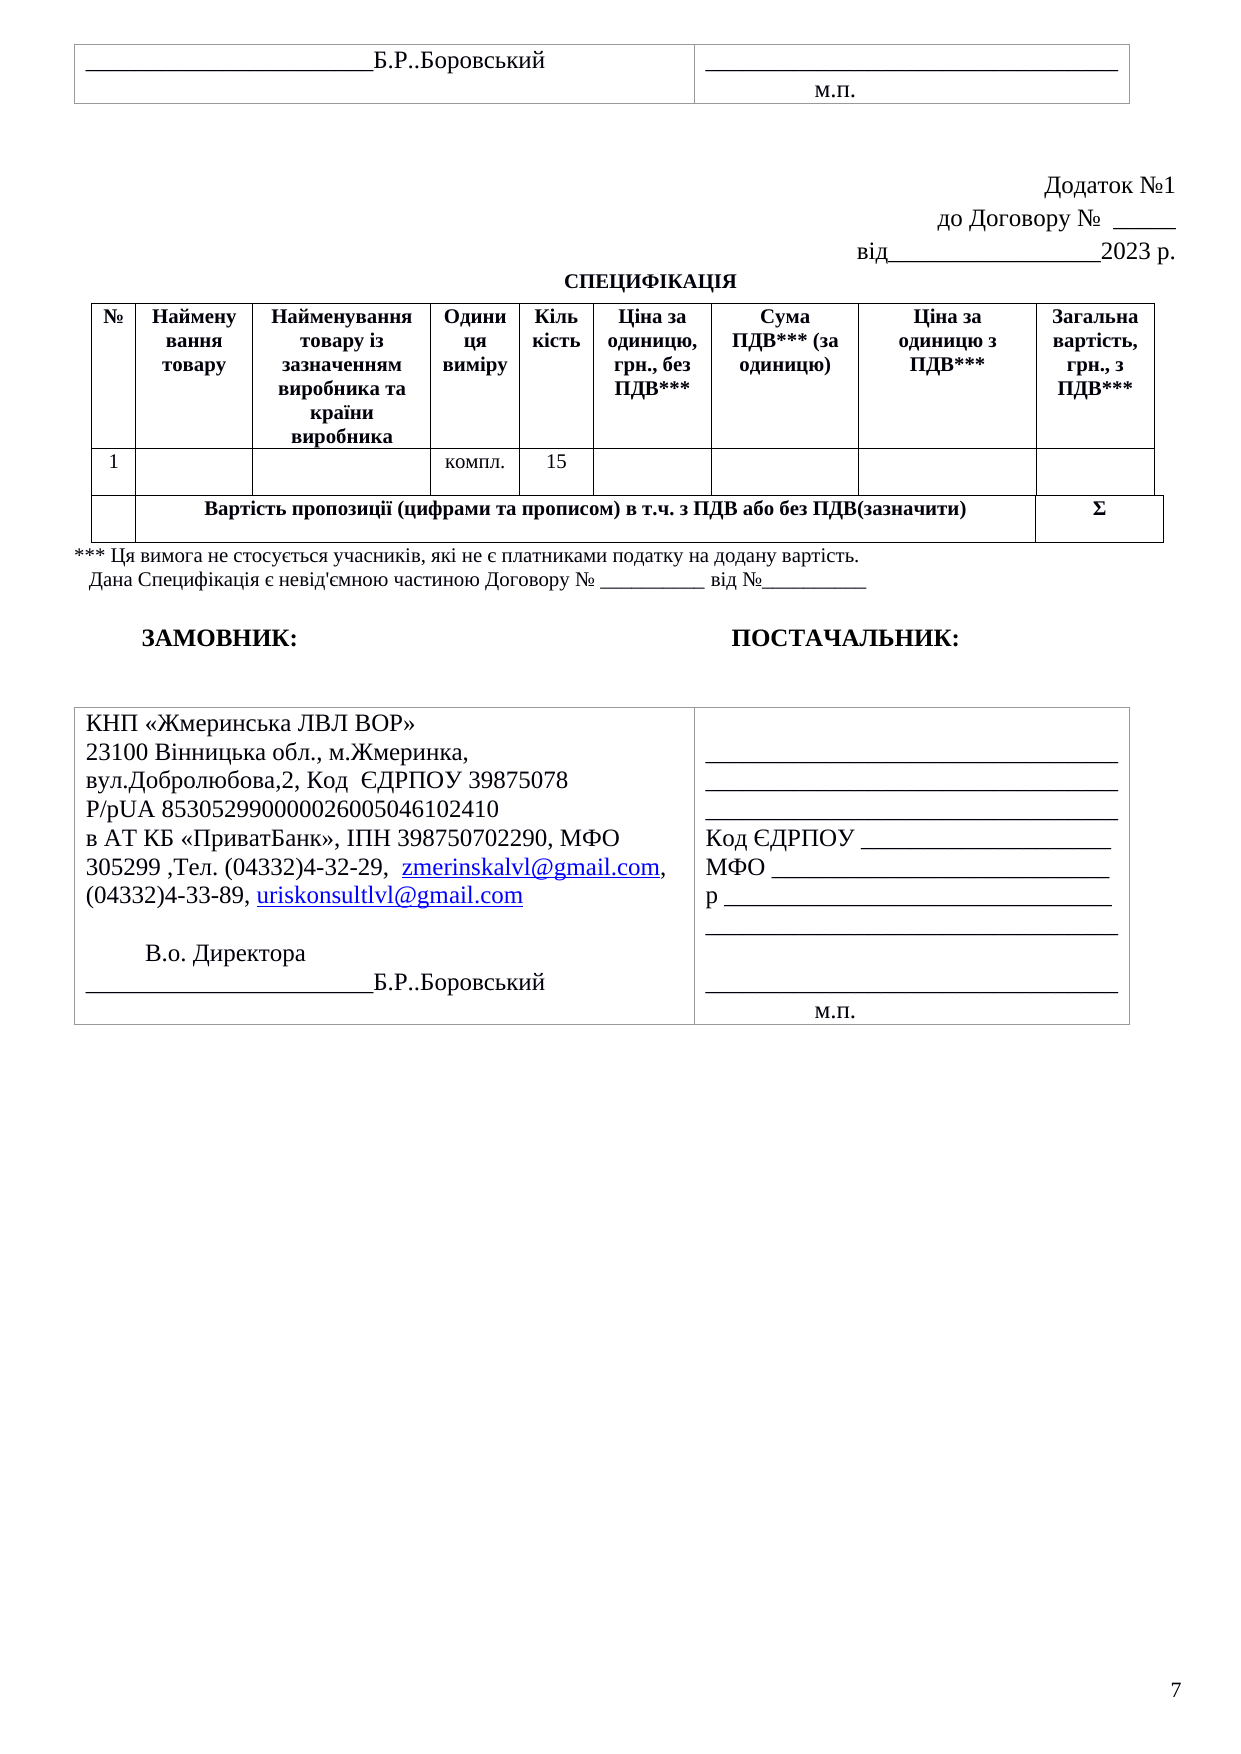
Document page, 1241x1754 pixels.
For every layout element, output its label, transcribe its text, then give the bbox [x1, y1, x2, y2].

text СПЕЦИФІКАЦІЯ [74, 269, 1181, 293]
table_cell [136, 449, 252, 495]
text *** Ця вимога не стосується учасників, які не є платниками податку на додану вартість. [74, 543, 1190, 567]
table_header Найменування товару із зазначенням виробника та країни виробника [253, 304, 430, 448]
table_header ЗАМОВНИК: [74, 623, 664, 652]
text Додаток №1 [74, 170, 1176, 199]
table_cell [1037, 449, 1154, 495]
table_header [75, 45, 694, 103]
table_cell Вартість пропозиції (цифрами та прописом) в т.ч. з ПДВ або без ПДВ(зазначити) [136, 496, 1035, 542]
table_header ПОСТАЧАЛЬНИК: [664, 623, 1240, 652]
table_cell [712, 449, 858, 495]
table_cell 1 [92, 449, 135, 495]
table_header Ціна за одиницю, грн., без ПДВ*** [594, 304, 711, 448]
text до Договору № _____ [74, 203, 1176, 232]
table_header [695, 45, 1129, 103]
table_header Сума ПДВ*** (за одиницю) [712, 304, 858, 448]
table_header Одиниця виміру [431, 304, 519, 448]
table_cell 15 [520, 449, 593, 495]
table_cell [859, 449, 1036, 495]
table_cell [253, 449, 430, 495]
table_header Кількість [520, 304, 593, 448]
table_header № [92, 304, 135, 448]
table_header Загальна вартість, грн., з ПДВ*** [1037, 304, 1154, 448]
table_header Ціна за одиницю з ПДВ*** [859, 304, 1036, 448]
table_cell [594, 449, 711, 495]
table_cell Ʃ [1036, 496, 1163, 542]
text Дана Специфікація є невід'ємною частиною Договору № від №__________ [74, 567, 1181, 591]
text від_________________2023 р. [74, 236, 1176, 265]
table_cell [92, 496, 135, 542]
table_cell компл. [431, 449, 519, 495]
table_header Найменування товару [136, 304, 252, 448]
